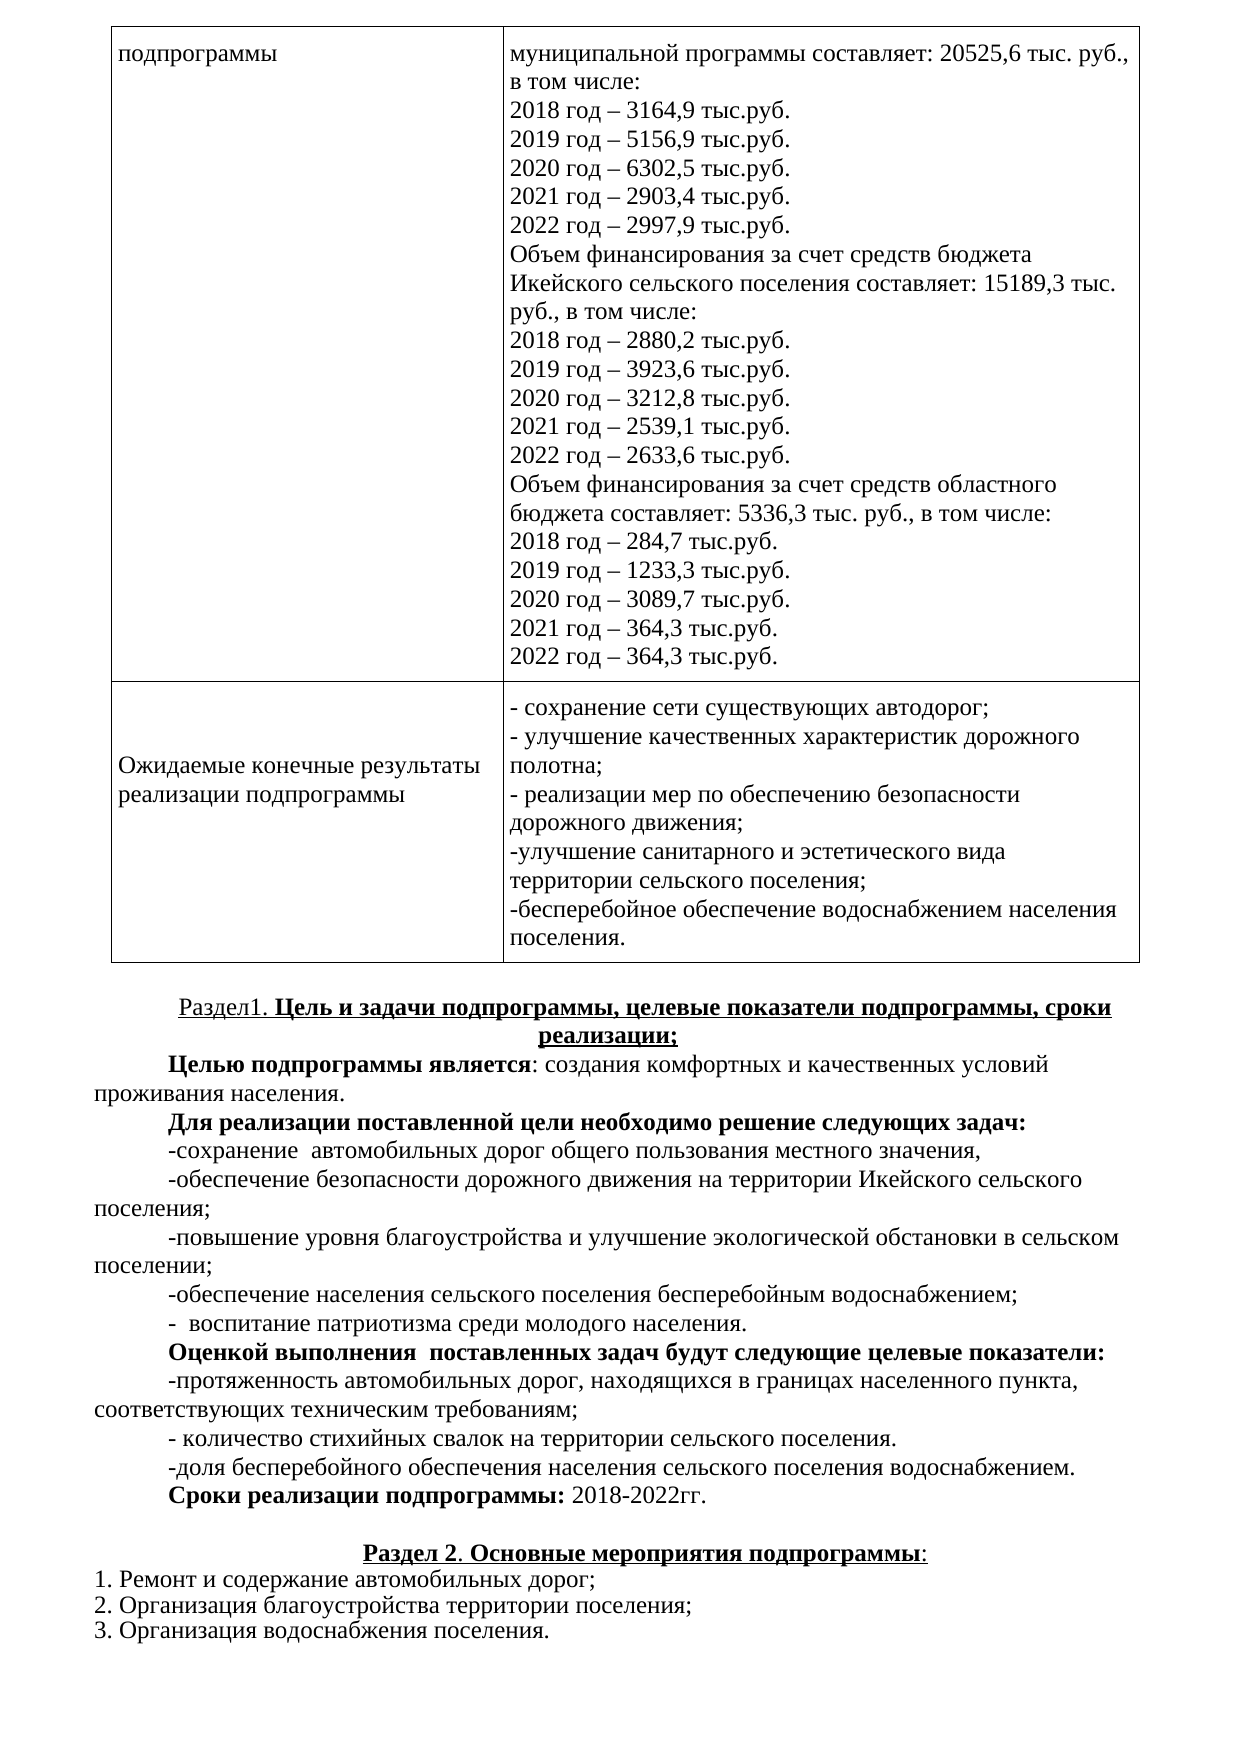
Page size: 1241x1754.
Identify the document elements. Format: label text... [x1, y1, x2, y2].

text Раздел 2. Основные мероприятия подпрограммы: [94, 1538, 1122, 1567]
text -сохранение автомобильных дорог общего пользования местного значения, [94, 1135, 1122, 1164]
text - количество стихийных свалок на территории сельского поселения. [94, 1423, 1122, 1452]
text Сроки реализации подпрограммы: 2018-2022гг. [94, 1480, 1122, 1509]
text Раздел1. Цель и задачи подпрограммы, целевые показатели подпрограммы, сроки реализации; [94, 992, 1122, 1049]
text Оценкой выполнения поставленных задач будут следующие целевые показатели: [94, 1337, 1122, 1365]
text 1. Ремонт и содержание автомобильных дорог; [94, 1567, 1122, 1592]
text Для реализации поставленной цели необходимо решение следующих задач: [94, 1107, 1122, 1135]
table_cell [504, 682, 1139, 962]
text -обеспечение безопасности дорожного движения на территории Икейского сельского поселения; [94, 1164, 1122, 1222]
text Целью подпрограммы является: создания комфортных и качественных условий проживания населения. [94, 1049, 1122, 1107]
text -обеспечение населения сельского поселения бесперебойным водоснабжением; [94, 1279, 1122, 1308]
text 2. Организация благоустройства территории поселения; [94, 1592, 1122, 1618]
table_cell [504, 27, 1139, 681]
text - воспитание патриотизма среди молодого населения. [94, 1308, 1122, 1337]
text -повышение уровня благоустройства и улучшение экологической обстановки в сельском поселении; [94, 1222, 1122, 1279]
text -протяженность автомобильных дорог, находящихся в границах населенного пункта, соответствующих техническим требованиям; [94, 1365, 1122, 1423]
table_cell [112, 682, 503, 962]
text -доля бесперебойного обеспечения населения сельского поселения водоснабжением. [94, 1452, 1122, 1480]
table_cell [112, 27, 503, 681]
text 3. Организация водоснабжения поселения. [94, 1618, 1122, 1644]
